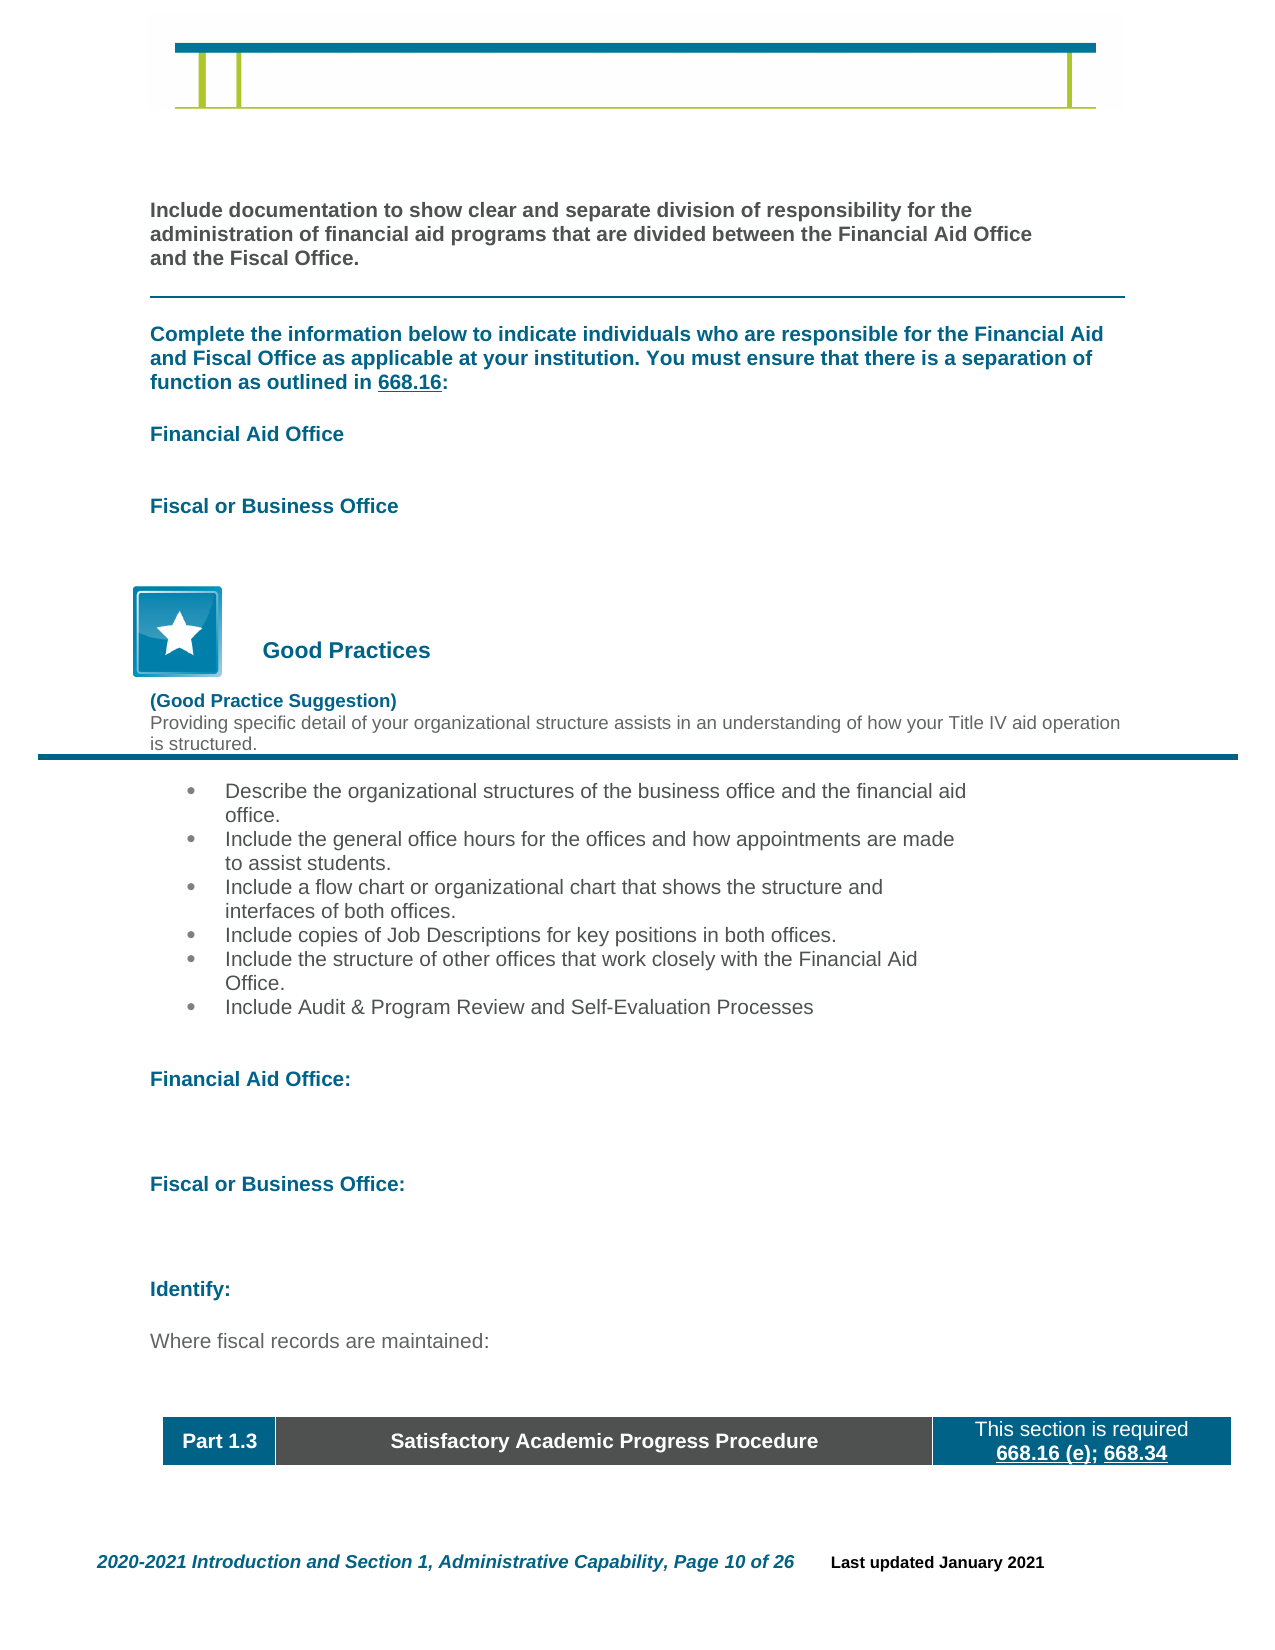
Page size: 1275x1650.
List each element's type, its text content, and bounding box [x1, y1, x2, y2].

picture [148, 593, 223, 678]
text Financial Aid Office [150, 422, 1125, 446]
text (Good Practice Suggestion) [150, 690, 1125, 712]
list Include Audit & Program Review and Self-Evaluation Processes [187, 995, 975, 1019]
text Include documentation to show clear and separate division of responsibility for the administration of financial aid programs that are divided between the Financial Aid Office and the Fiscal Office. [150, 198, 1050, 270]
picture [131, 585, 223, 678]
list Include a flow chart or organizational chart that shows the structure and interfaces of both offices. [187, 875, 975, 923]
text Fiscal or Business Office: [150, 1139, 1125, 1232]
picture [147, 12, 1123, 110]
text Good Practices [262, 637, 1125, 664]
picture [137, 595, 211, 670]
text Fiscal or Business Office [150, 494, 1125, 518]
text Providing specific detail of your organizational structure assists in an understanding of how your Title IV aid operation is structured. [150, 712, 1125, 754]
text Identify: [150, 1276, 1050, 1328]
table_header This section is required 668.16 (e); 668.34 [933, 1417, 1231, 1465]
list Describe the organizational structures of the business office and the financial aid office. [187, 779, 975, 827]
text Complete the information below to indicate individuals who are responsible for the Financial Aid and Fiscal Office as applicable at your institution. You must ensure that there is a separation of function as outlined in 668.16: [150, 322, 1125, 422]
text Where fiscal records are maintained: [150, 1328, 1123, 1352]
list Include copies of Job Descriptions for key positions in both offices. [187, 923, 975, 947]
list Include the structure of other offices that work closely with the Financial Aid Office. [187, 947, 975, 995]
text Financial Aid Office: [150, 1067, 1125, 1127]
table_header Part 1.3 [163, 1417, 275, 1465]
table_header Satisfactory Academic Progress Procedure [276, 1417, 932, 1465]
list Include the general office hours for the offices and how appointments are made to assist students. [187, 827, 975, 875]
